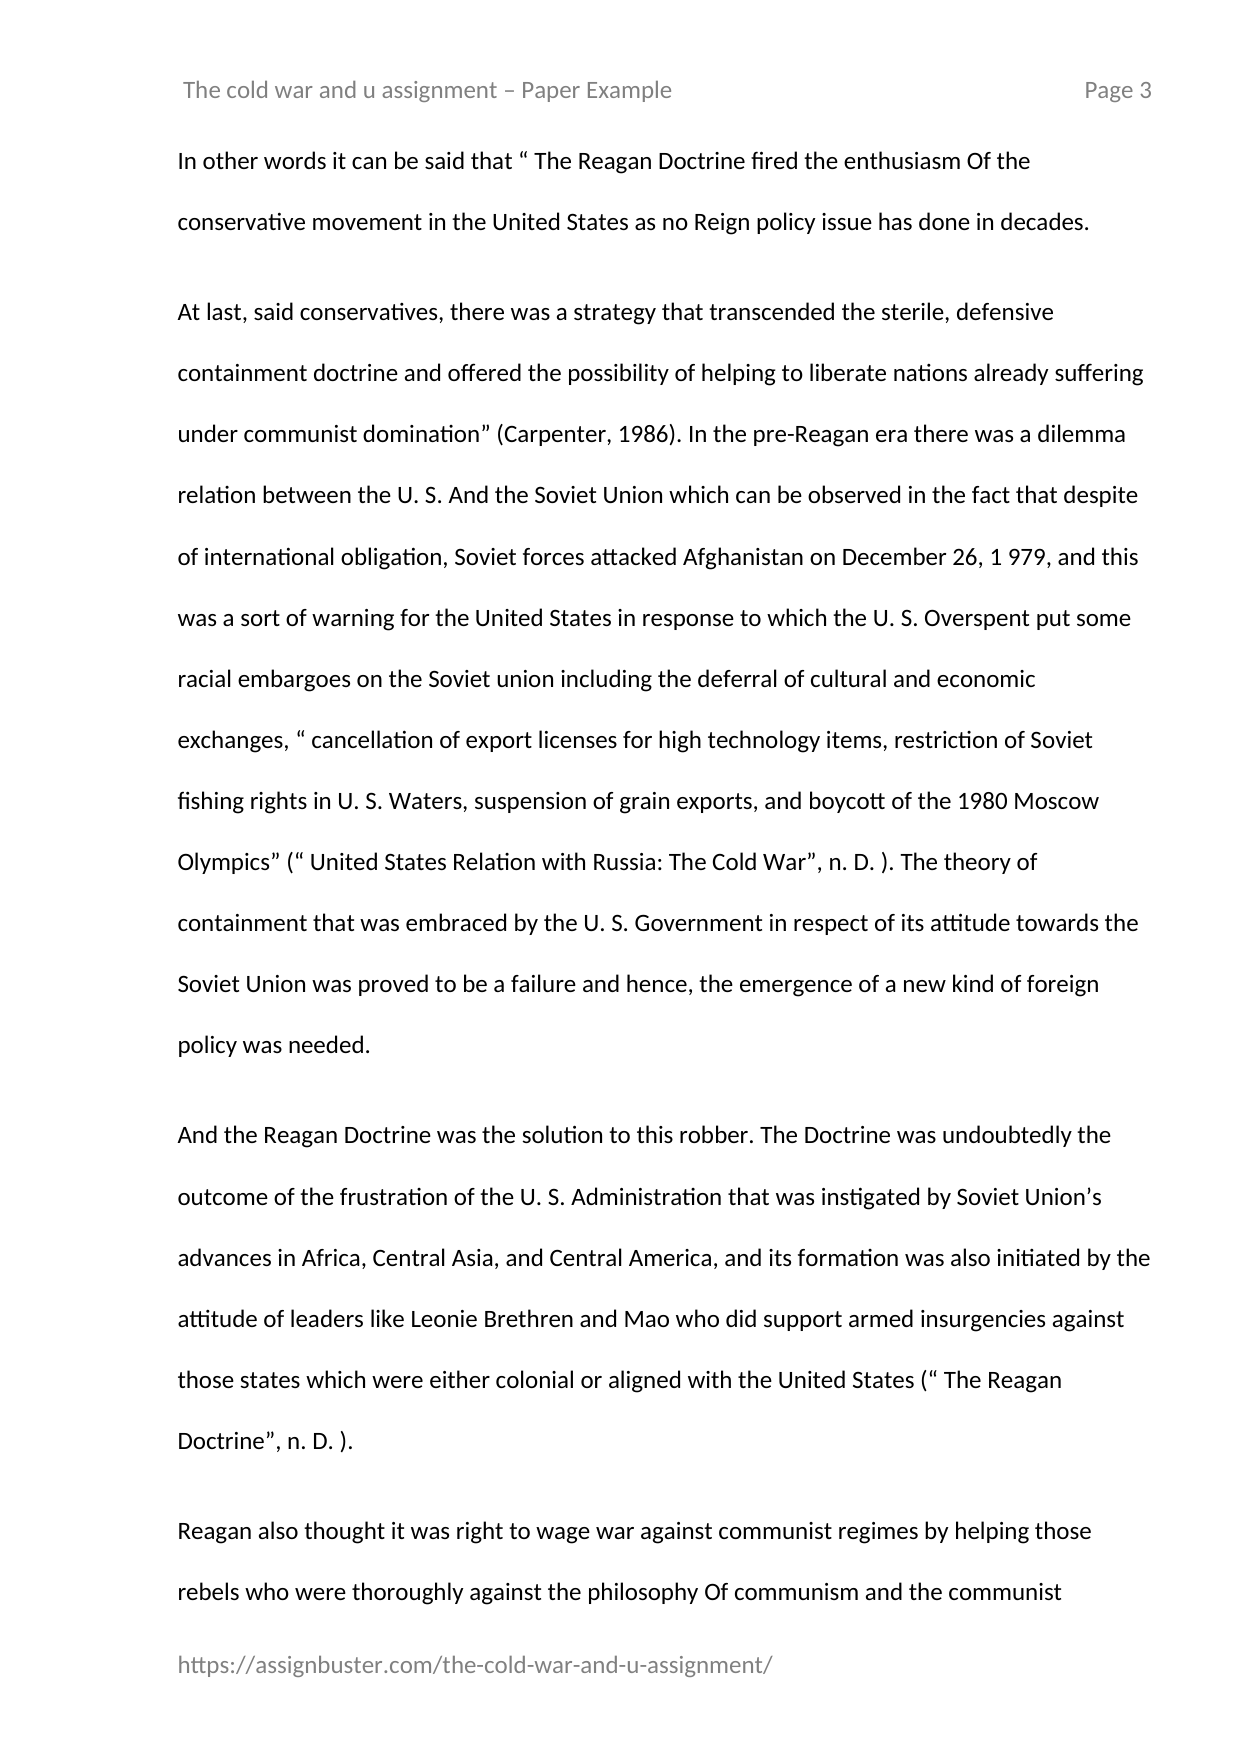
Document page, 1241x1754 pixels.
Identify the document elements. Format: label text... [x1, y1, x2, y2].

text And the Reagan Doctrine was the solution to this robber. The Doctrine was undoubtedly the outcome of the frustration of the U. S. Administration that was instigated by Soviet Union’s advances in Africa, Central Asia, and Central America, and its formation was also initiated by the attitude of leaders like Leonie Brethren and Mao who did support armed insurgencies against those states which were either colonial or aligned with the United States (“ The Reagan Doctrine”, n. D. ). [177, 1119, 1152, 1455]
text At last, said conservatives, there was a strategy that transcended the sterile, defensive containment doctrine and offered the possibility of helping to liberate nations already suffering under communist domination” (Carpenter, 1986). In the pre-Reagan era there was a dilemma relation between the U. S. And the Soviet Union which can be observed in the fact that despite of international obligation, Soviet forces attacked Afghanistan on December 26, 1 979, and this was a sort of warning for the United States in response to which the U. S. Overspent put some racial embargoes on the Soviet union including the deferral of cultural and economic exchanges, “ cancellation of export licenses for high technology items, restriction of Soviet fishing rights in U. S. Waters, suspension of grain exports, and boycott of the 1980 Moscow Olympics” (“ United States Relation with Russia: The Cold War”, n. D. ). The theory of containment that was embraced by the U. S. Government in respect of its attitude towards the Soviet Union was proved to be a failure and hence, the emergence of a new kind of foreign policy was needed. [177, 297, 1152, 1059]
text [177, 145, 1152, 237]
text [177, 1515, 1152, 1607]
